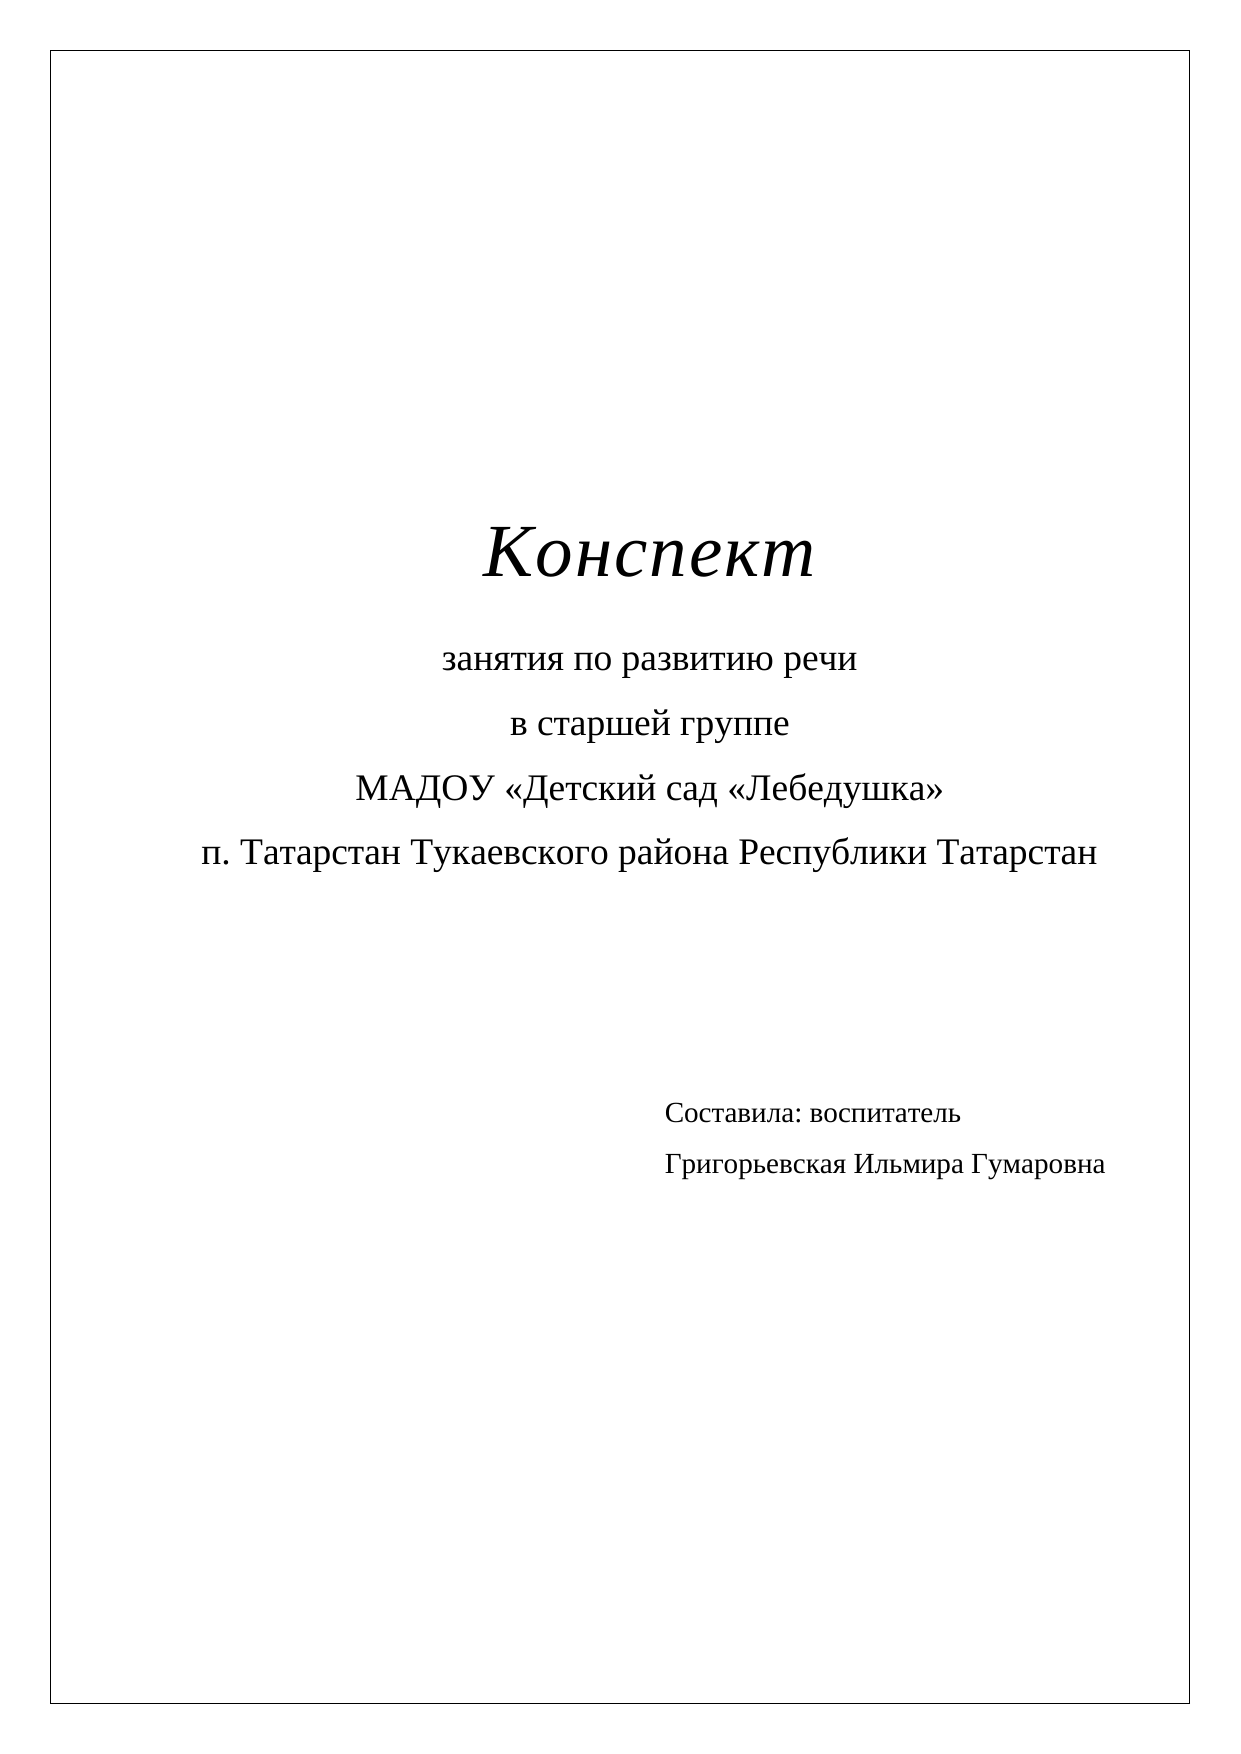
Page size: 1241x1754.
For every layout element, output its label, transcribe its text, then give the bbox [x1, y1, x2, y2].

text Конспект [103, 506, 1122, 592]
text Составила: воспитатель Григорьевская Ильмира Гумаровна [664, 1096, 1122, 1179]
text МАДОУ «Детский сад «Лебедушка» [103, 765, 1122, 808]
text в старшей группе [103, 700, 1122, 743]
text занятия по развитию речи [103, 636, 1122, 679]
text п. Татарстан Тукаевского района Республики Татарстан [103, 829, 1122, 873]
